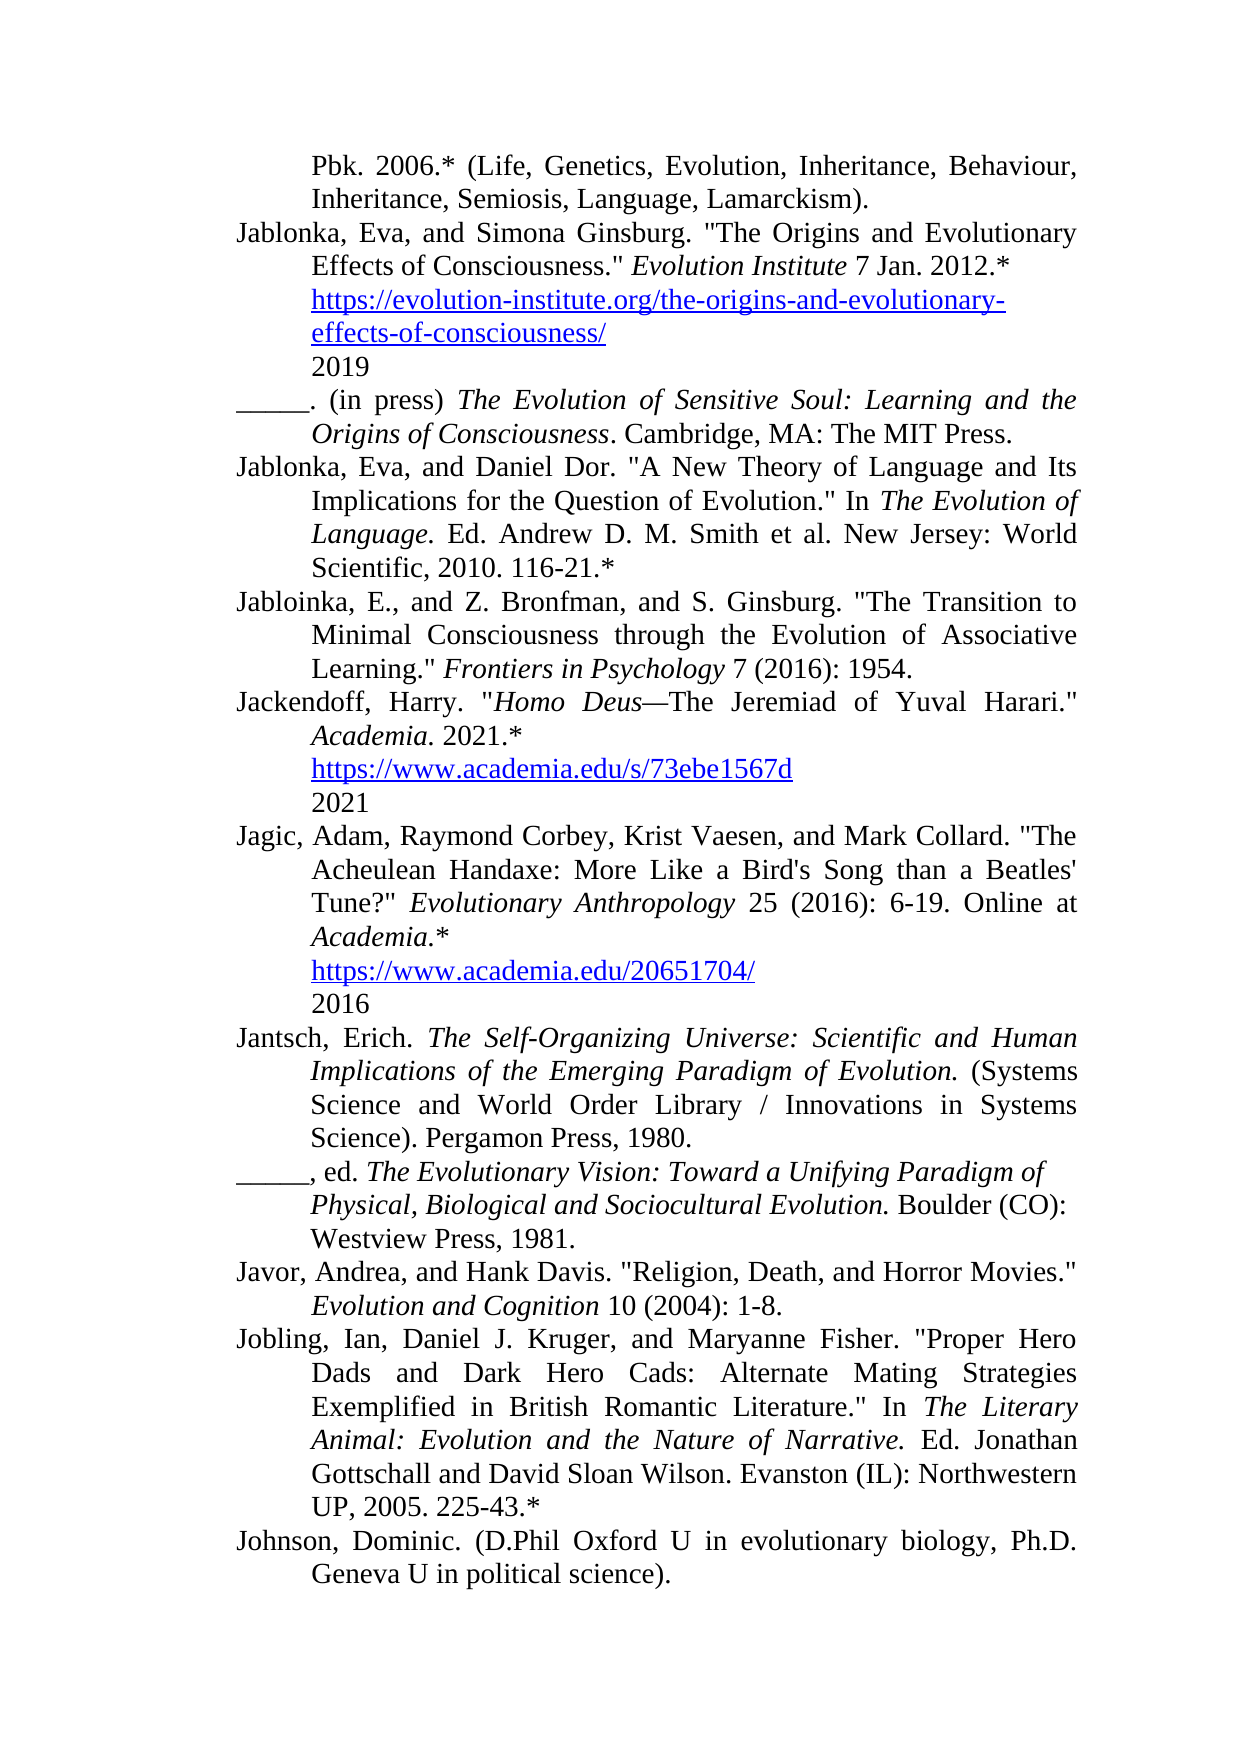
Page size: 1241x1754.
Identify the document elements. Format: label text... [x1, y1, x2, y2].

text 2016 [236, 986, 1078, 1020]
text Jobling, Ian, Daniel J. Kruger, and Maryanne Fisher. "Proper Hero Dads and Dark Hero Cads: Alternate Mating Strategies Exemplified in British Romantic Literature." In The Literary Animal: Evolution and the Nature of Narrative. Ed. Jonathan Gottschall and David Sloan Wilson. Evanston (IL): Northwestern UP, 2005. 225-43.* [236, 1322, 1078, 1523]
text Jablonka, Eva, and Simona Ginsburg. "The Origins and Evolutionary Effects of Consciousness." Evolution Institute 7 Jan. 2012.* [236, 215, 1078, 282]
text Jackendoff, Harry. "Homo Deus—The Jeremiad of Yuval Harari." Academia. 2021.* [236, 684, 1078, 751]
text https://www.academia.edu/s/73ebe1567d [236, 751, 1078, 785]
text Johnson, Dominic. (D.Phil Oxford U in evolutionary biology, Ph.D. Geneva U in political science). [236, 1523, 1078, 1590]
text Jagic, Adam, Raymond Corbey, Krist Vaesen, and Mark Collard. "The Acheulean Handaxe: More Like a Bird's Song than a Beatles' Tune?" Evolutionary Anthropology 25 (2016): 6-19. Online at Academia.* [236, 818, 1078, 953]
text _____, ed. The Evolutionary Vision: Toward a Unifying Paradigm of Physical, Biological and Sociocultural Evolution. Boulder (CO): Westview Press, 1981. [236, 1154, 1078, 1254]
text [236, 148, 1078, 215]
text Jantsch, Erich. The Self-Organizing Universe: Scientific and Human Implications of the Emerging Paradigm of Evolution. (Systems Science and World Order Library / Innovations in Systems Science). Pergamon Press, 1980. [236, 1020, 1078, 1154]
text 2021 [236, 785, 1078, 818]
text Jabloinka, E., and Z. Bronfman, and S. Ginsburg. "The Transition to Minimal Consciousness through the Evolution of Associative Learning." Frontiers in Psychology 7 (2016): 1954. [236, 584, 1078, 684]
text https://evolution-institute.org/the-origins-and-evolutionary-effects-of-consciousness/ [236, 282, 1078, 349]
text Jablonka, Eva, and Daniel Dor. "A New Theory of Language and Its Implications for the Question of Evolution." In The Evolution of Language. Ed. Andrew D. M. Smith et al. New Jersey: World Scientific, 2010. 116-21.* [236, 449, 1078, 584]
text 2019 [236, 349, 1078, 382]
text https://www.academia.edu/20651704/ [236, 953, 1078, 986]
text Javor, Andrea, and Hank Davis. "Religion, Death, and Horror Movies." Evolution and Cognition 10 (2004): 1-8. [236, 1254, 1078, 1322]
text _____. (in press) The Evolution of Sensitive Soul: Learning and the Origins of Consciousness. Cambridge, MA: The MIT Press. [236, 382, 1078, 449]
